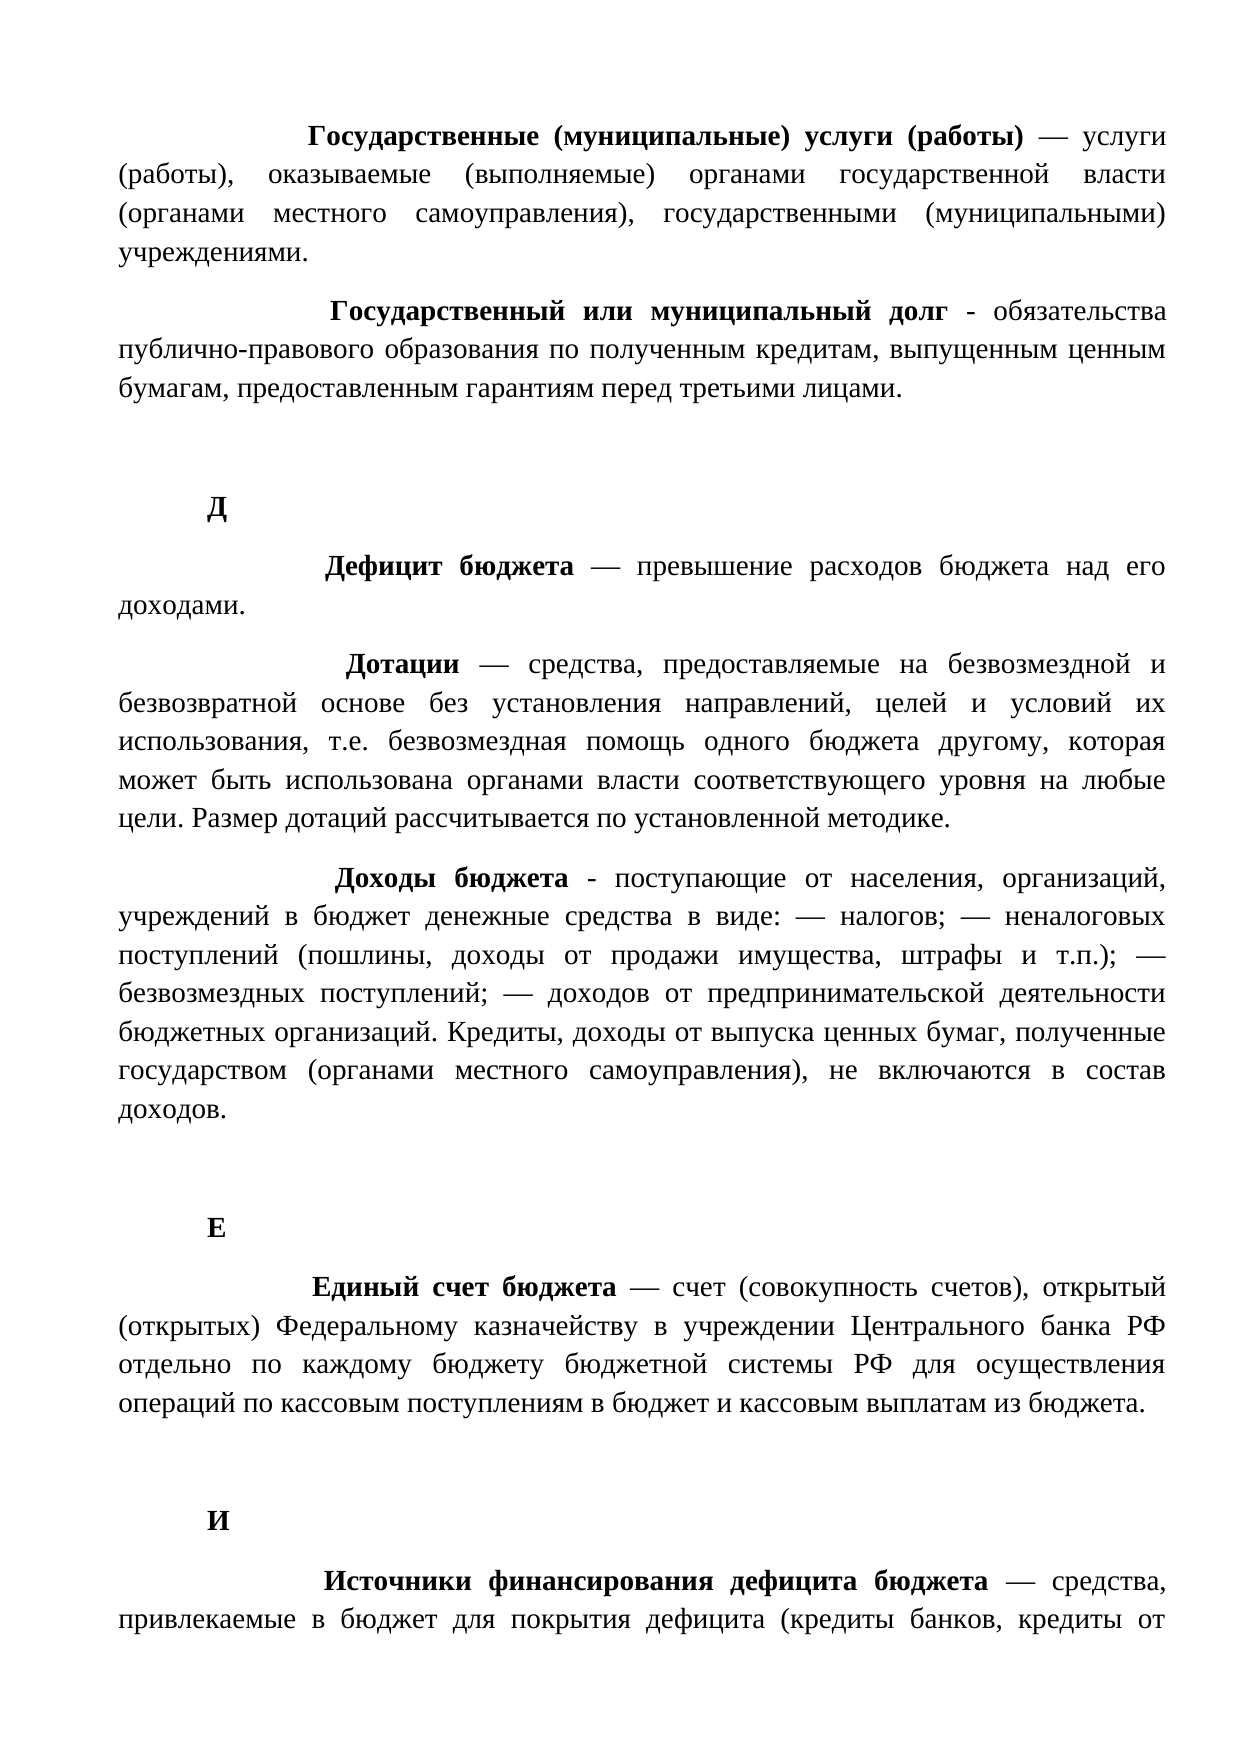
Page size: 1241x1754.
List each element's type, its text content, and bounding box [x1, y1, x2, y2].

text Государственные (муниципальные) услуги (работы) — услуги (работы), оказываемые (выполняемые) органами государственной власти (органами местного самоуправления), государственными (муниципальными) учреждениями. [118, 118, 1167, 267]
text Дефицит бюджета — превышение расходов бюджета над его доходами. [118, 548, 1167, 620]
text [118, 1563, 1167, 1635]
text Государственный или муниципальный долг - обязательства публично-правового образования по полученным кредитам, выпущенным ценным бумагам, предоставленным гарантиям перед третьими лицами. [118, 293, 1167, 404]
text Единый счет бюджета — счет (совокупность счетов), открытый (открытых) Федеральному казначейству в учреждении Центрального банка РФ отдельно по каждому бюджету бюджетной системы РФ для осуществления операций по кассовым поступлениям в бюджет и кассовым выплатам из бюджета. [118, 1269, 1167, 1418]
text Д [118, 489, 1167, 522]
text Дотации — средства, предоставляемые на безвозмездной и безвозвратной основе без установления направлений, целей и условий их использования, т.е. безвозмездная помощь одного бюджета другому, которая может быть использована органами власти соответствующего уровня на любые цели. Размер дотаций рассчитывается по установленной методике. [118, 646, 1167, 834]
text И [118, 1503, 1167, 1537]
text Доходы бюджета - поступающие от населения, организаций, учреждений в бюджет денежные средства в виде: — налогов; — неналоговых поступлений (пошлины, доходы от продажи имущества, штрафы и т.п.); — безвозмездных поступлений; — доходов от предпринимательской деятельности бюджетных организаций. Кредиты, доходы от выпуска ценных бумаг, полученные государством (органами местного самоуправления), не включаются в состав доходов. [118, 860, 1167, 1124]
text Е [118, 1210, 1167, 1243]
